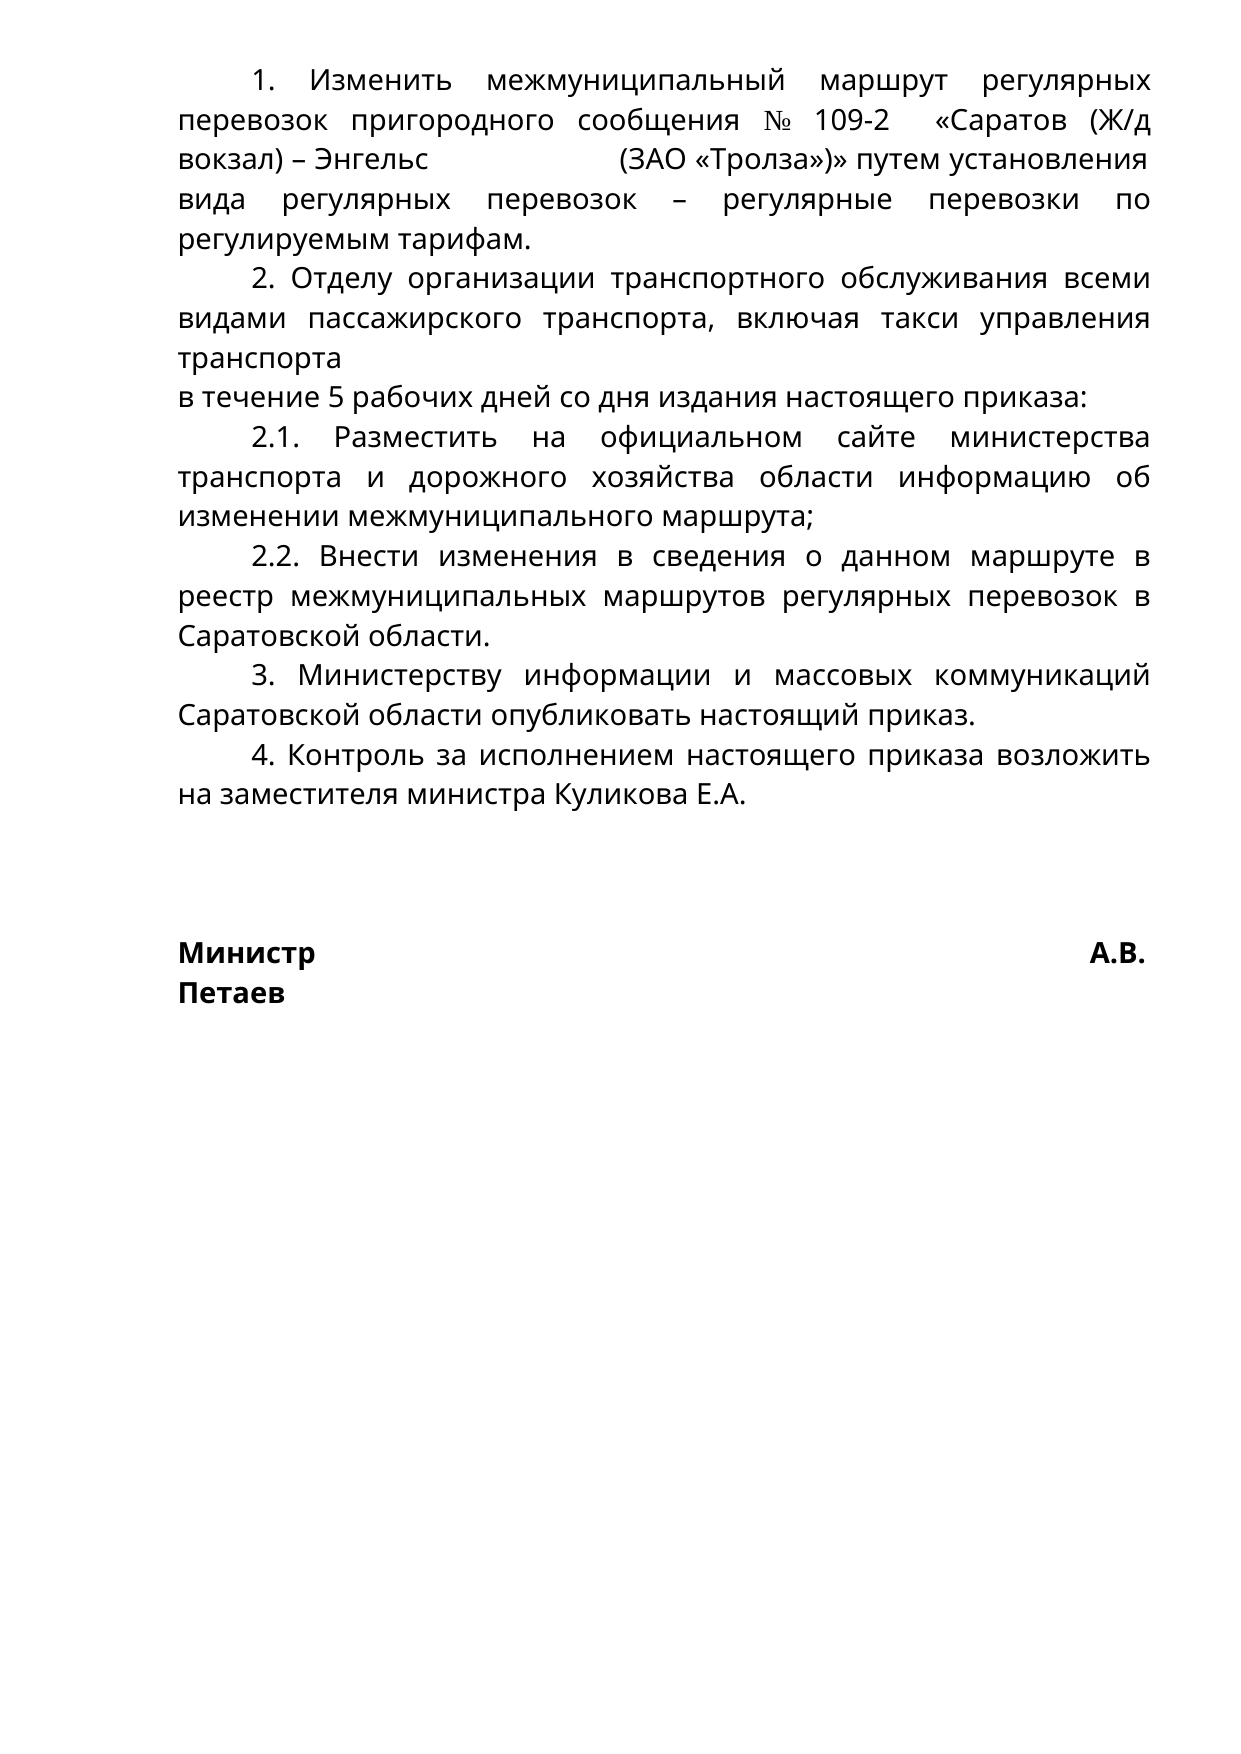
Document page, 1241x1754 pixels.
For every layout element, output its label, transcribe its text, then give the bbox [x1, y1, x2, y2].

text 2.1. Разместить на официальном сайте министерства транспорта и дорожного хозяйства области информацию об изменении межмуниципального маршрута; [177, 416, 1152, 535]
text 2. Отделу организации транспортного обслуживания всеми видами пассажирского транспорта, включая такси управления транспорта в течение 5 рабочих дней со дня издания настоящего приказа: [177, 258, 1152, 416]
text 3. Министерству информации и массовых коммуникаций Саратовской области опубликовать настоящий приказ. [177, 654, 1152, 734]
text 1. Изменить межмуниципальный маршрут регулярных перевозок пригородного сообщения № 109-2 «Саратов (Ж/д вокзал) – Энгельс (ЗАО «Тролза»)» путем установления вида регулярных перевозок – регулярные перевозки по регулируемым тарифам. [177, 59, 1152, 258]
text Министр А.В. Петаев [177, 932, 1152, 1012]
text 4. Контроль за исполнением настоящего приказа возложить на заместителя министра Куликова Е.А. [177, 734, 1152, 813]
text 2.2. Внести изменения в сведения о данном маршруте в реестр межмуниципальных маршрутов регулярных перевозок в Саратовской области. [177, 535, 1152, 654]
